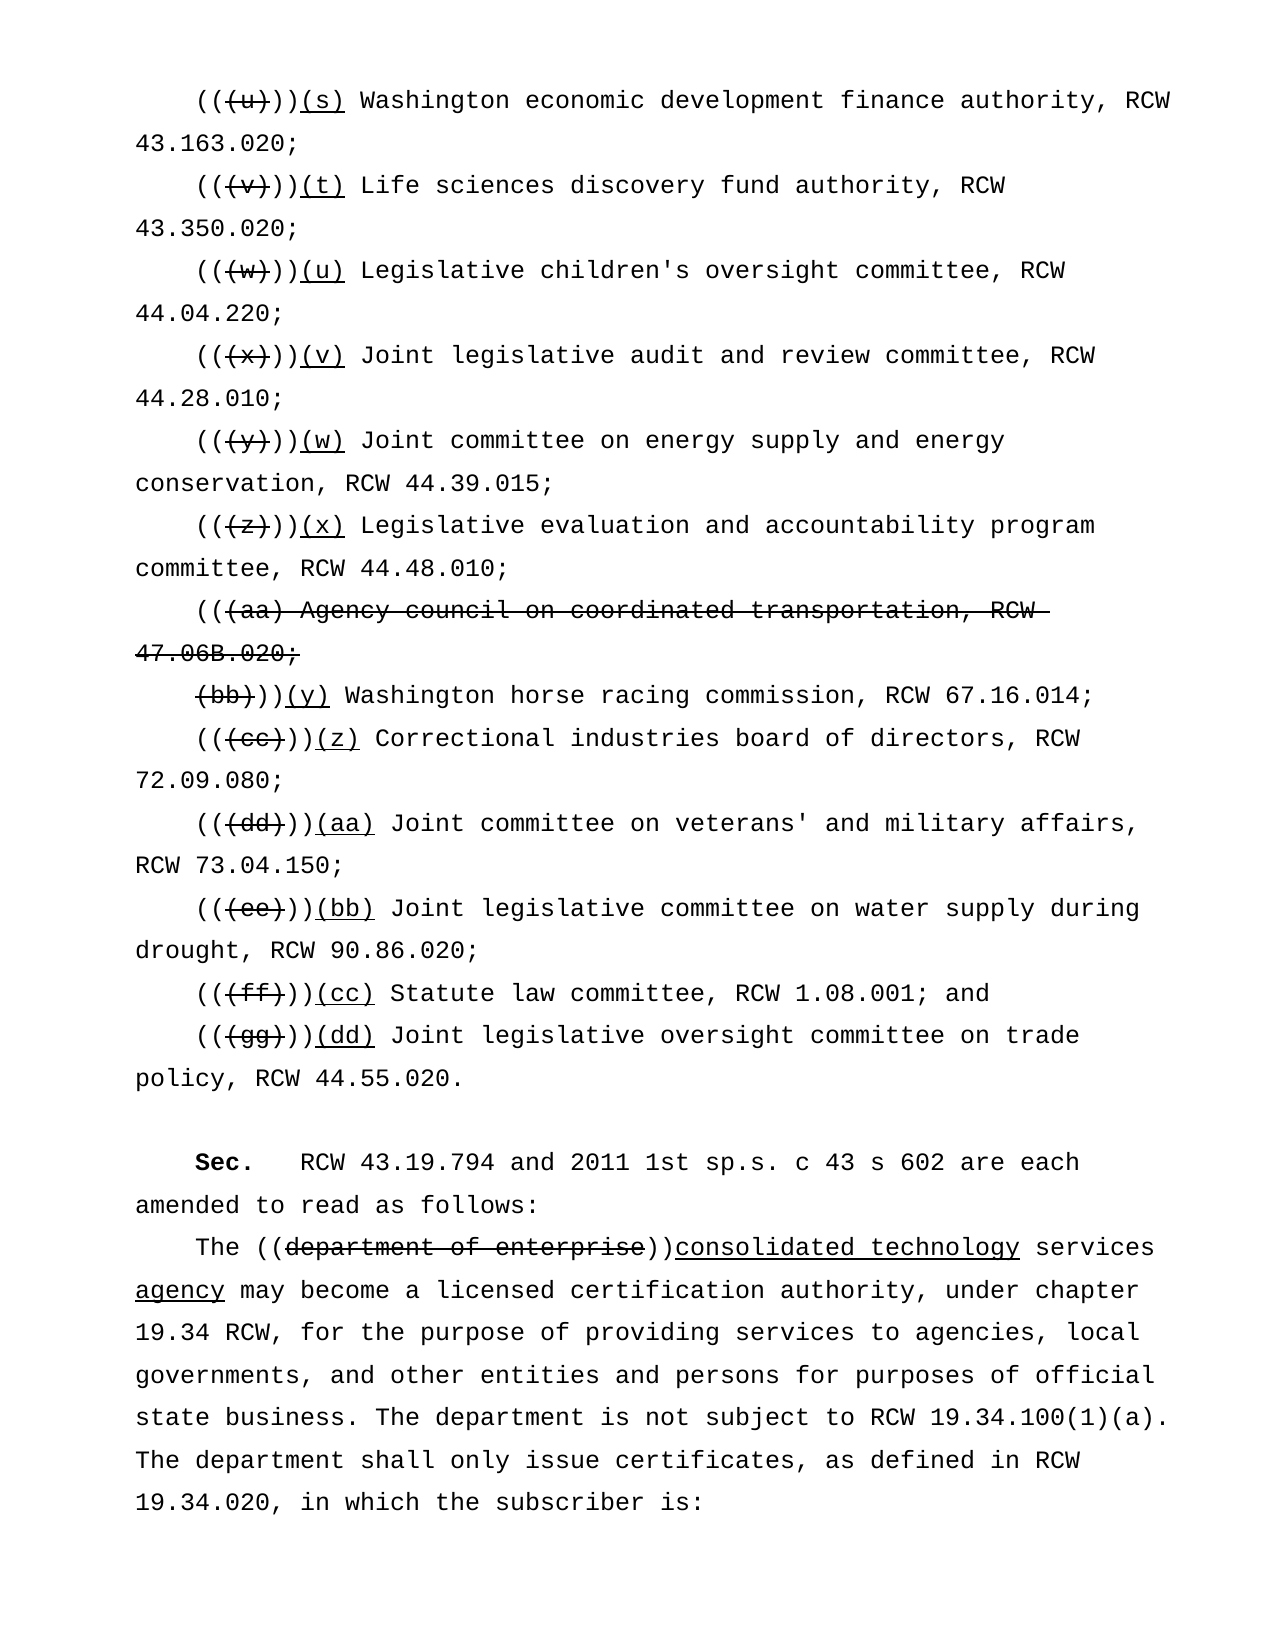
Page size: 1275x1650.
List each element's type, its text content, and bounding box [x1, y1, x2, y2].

text The ((department of enterprise))consolidated technology services agency may become a licensed certification authority, under chapter 19.34 RCW, for the purpose of providing services to agencies, local governments, and other entities and persons for purposes of official state business. The department is not subject to RCW 19.34.100(1)(a). The department shall only issue certificates, as defined in RCW 19.34.020, in which the subscriber is: [135, 1222, 1170, 1519]
text (bb)))(y) Washington horse racing commission, RCW 67.16.014; [135, 670, 1170, 712]
text Sec. RCW 43.19.794 and 2011 1st sp.s. c 43 s 602 are each amended to read as follows: [135, 1137, 1170, 1222]
text (((v)))(t) Life sciences discovery fund authority, RCW 43.350.020; [135, 160, 1170, 245]
text (((x)))(v) Joint legislative audit and review committee, RCW 44.28.010; [135, 330, 1170, 415]
text (((u)))(s) Washington economic development finance authority, RCW 43.163.020; [135, 75, 1170, 160]
text (((gg)))(dd) Joint legislative oversight committee on trade policy, RCW 44.55.020. [135, 1010, 1170, 1095]
text (((y)))(w) Joint committee on energy supply and energy conservation, RCW 44.39.015; [135, 415, 1170, 500]
text (((dd)))(aa) Joint committee on veterans' and military affairs, RCW 73.04.150; [135, 797, 1170, 882]
text (((aa) Agency council on coordinated transportation, RCW 47.06B.020; [135, 585, 1170, 670]
text (((ff)))(cc) Statute law committee, RCW 1.08.001; and [135, 967, 1170, 1010]
text (((w)))(u) Legislative children's oversight committee, RCW 44.04.220; [135, 245, 1170, 330]
text (((z)))(x) Legislative evaluation and accountability program committee, RCW 44.48.010; [135, 500, 1170, 585]
text (((cc)))(z) Correctional industries board of directors, RCW 72.09.080; [135, 712, 1170, 797]
text (((ee)))(bb) Joint legislative committee on water supply during drought, RCW 90.86.020; [135, 882, 1170, 967]
